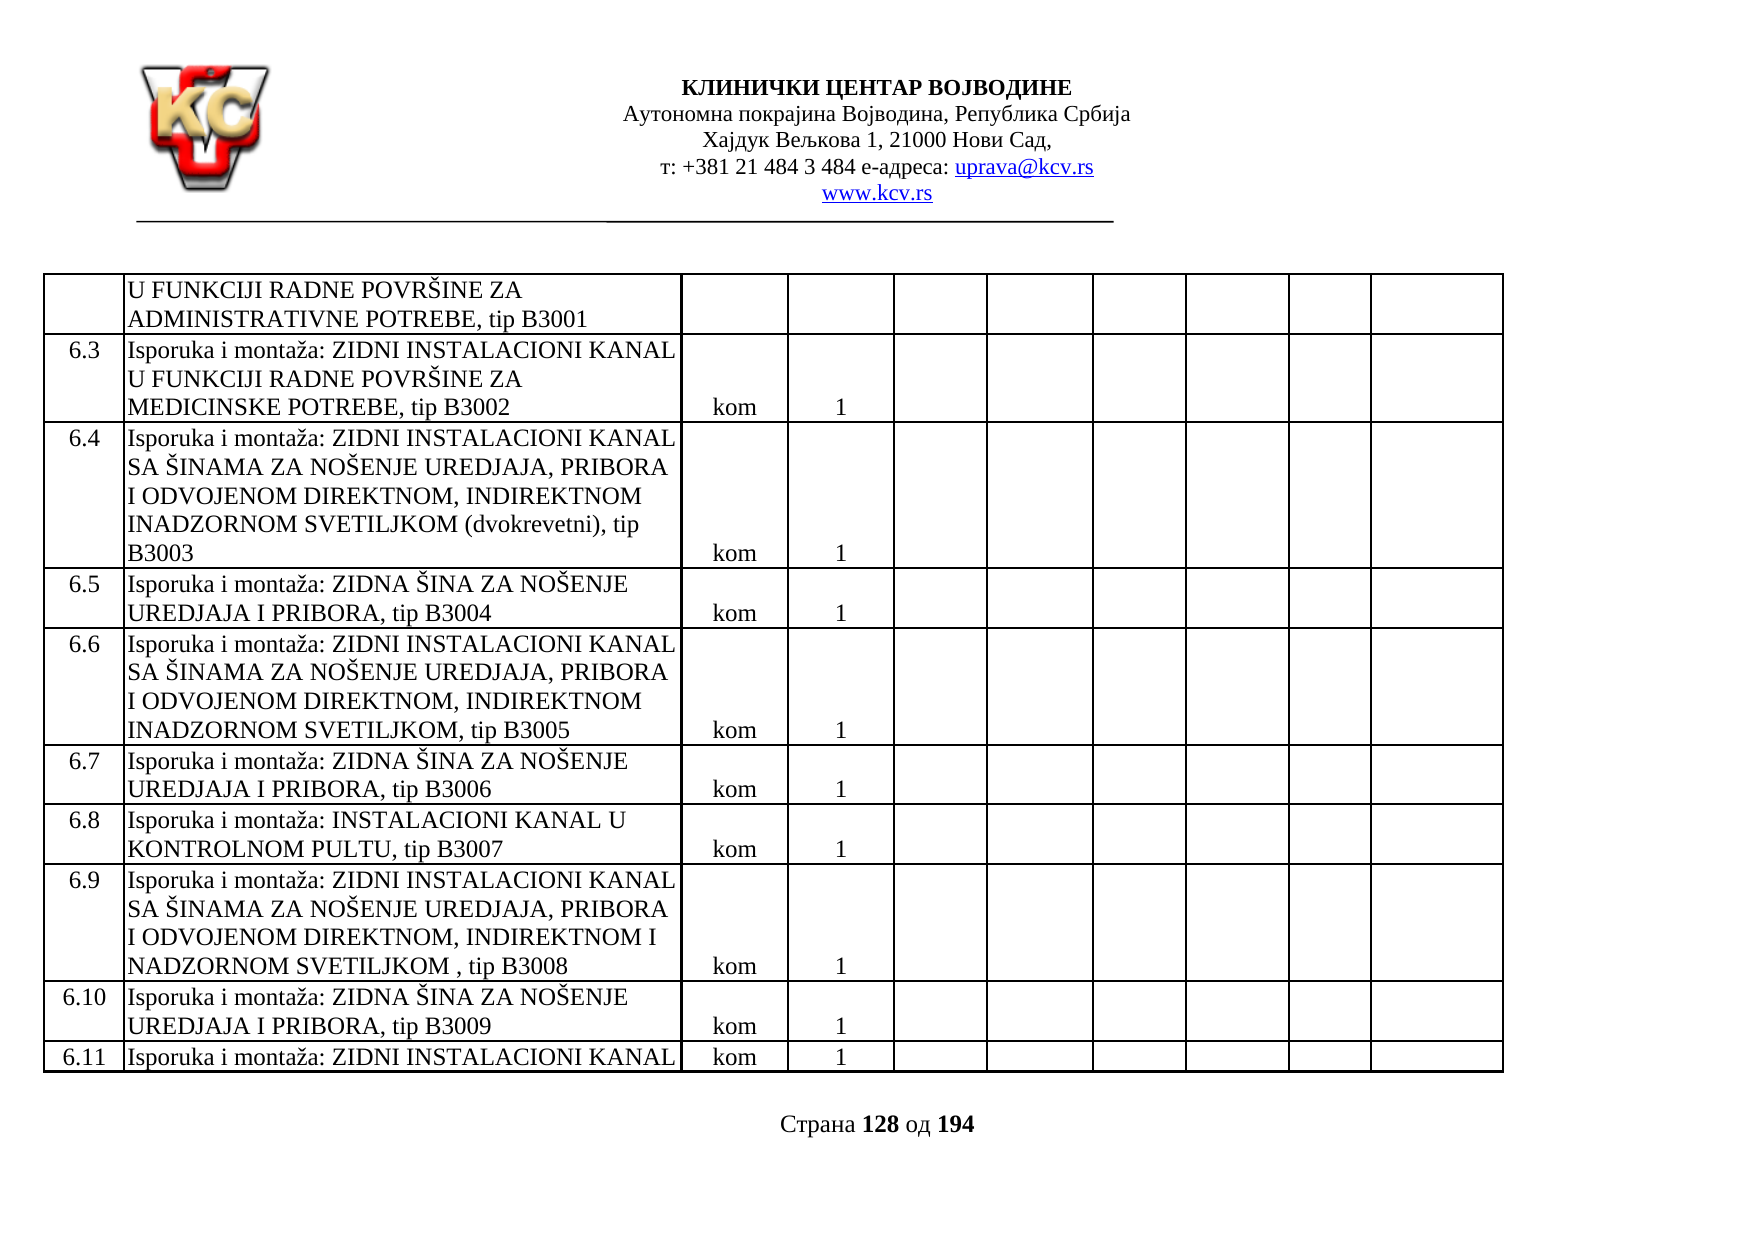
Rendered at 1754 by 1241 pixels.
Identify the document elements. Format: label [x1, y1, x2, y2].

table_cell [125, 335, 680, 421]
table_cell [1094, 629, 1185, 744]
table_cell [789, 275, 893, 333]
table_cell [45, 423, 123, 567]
picture [137, 62, 274, 193]
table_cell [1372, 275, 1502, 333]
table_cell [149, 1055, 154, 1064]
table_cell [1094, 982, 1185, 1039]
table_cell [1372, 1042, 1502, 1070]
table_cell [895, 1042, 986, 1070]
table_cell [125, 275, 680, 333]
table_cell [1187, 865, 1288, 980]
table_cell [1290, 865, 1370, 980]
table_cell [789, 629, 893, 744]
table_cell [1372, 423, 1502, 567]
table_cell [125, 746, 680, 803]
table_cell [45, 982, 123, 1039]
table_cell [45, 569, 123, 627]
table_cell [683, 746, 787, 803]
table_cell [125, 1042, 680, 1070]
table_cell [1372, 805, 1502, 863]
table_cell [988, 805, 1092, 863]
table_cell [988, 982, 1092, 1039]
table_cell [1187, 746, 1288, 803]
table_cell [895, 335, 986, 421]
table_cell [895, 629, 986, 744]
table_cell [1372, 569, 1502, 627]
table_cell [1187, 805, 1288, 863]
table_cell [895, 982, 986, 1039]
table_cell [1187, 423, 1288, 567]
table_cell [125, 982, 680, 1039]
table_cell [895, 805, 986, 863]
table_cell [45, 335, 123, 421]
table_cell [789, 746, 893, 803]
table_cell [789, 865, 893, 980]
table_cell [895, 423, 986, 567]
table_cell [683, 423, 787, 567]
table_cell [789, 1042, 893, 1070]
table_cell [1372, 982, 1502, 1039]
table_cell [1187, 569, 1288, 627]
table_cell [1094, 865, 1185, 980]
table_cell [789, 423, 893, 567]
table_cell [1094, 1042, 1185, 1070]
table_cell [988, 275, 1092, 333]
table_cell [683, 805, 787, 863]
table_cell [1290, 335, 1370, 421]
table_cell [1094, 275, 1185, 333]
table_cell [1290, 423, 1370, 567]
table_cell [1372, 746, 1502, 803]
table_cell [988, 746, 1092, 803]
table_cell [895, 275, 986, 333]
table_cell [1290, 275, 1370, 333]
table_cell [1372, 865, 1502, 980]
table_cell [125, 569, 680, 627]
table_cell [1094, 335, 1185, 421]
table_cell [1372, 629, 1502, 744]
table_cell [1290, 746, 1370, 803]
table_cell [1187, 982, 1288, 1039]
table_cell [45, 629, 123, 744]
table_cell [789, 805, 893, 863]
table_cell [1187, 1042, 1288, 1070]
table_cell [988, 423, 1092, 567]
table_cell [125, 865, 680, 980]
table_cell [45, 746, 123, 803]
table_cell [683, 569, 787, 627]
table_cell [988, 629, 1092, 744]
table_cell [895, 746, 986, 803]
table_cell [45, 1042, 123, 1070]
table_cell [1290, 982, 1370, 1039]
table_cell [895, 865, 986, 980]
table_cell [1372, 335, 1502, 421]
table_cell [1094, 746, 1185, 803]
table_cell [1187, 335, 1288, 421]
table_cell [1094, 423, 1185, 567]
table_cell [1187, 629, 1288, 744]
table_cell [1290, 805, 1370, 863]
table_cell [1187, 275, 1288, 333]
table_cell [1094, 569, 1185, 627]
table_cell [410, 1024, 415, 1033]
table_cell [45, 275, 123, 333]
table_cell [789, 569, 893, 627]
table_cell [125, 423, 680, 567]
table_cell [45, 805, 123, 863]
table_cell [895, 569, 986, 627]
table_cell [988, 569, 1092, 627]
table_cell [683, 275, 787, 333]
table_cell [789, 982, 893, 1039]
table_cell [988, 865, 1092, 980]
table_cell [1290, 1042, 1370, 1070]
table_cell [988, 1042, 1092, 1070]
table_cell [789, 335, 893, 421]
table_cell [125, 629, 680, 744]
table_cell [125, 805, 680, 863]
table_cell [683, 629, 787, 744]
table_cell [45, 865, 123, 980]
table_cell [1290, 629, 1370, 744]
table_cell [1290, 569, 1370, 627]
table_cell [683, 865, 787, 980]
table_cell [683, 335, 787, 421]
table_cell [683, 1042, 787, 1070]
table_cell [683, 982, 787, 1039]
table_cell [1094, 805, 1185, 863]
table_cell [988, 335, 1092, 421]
